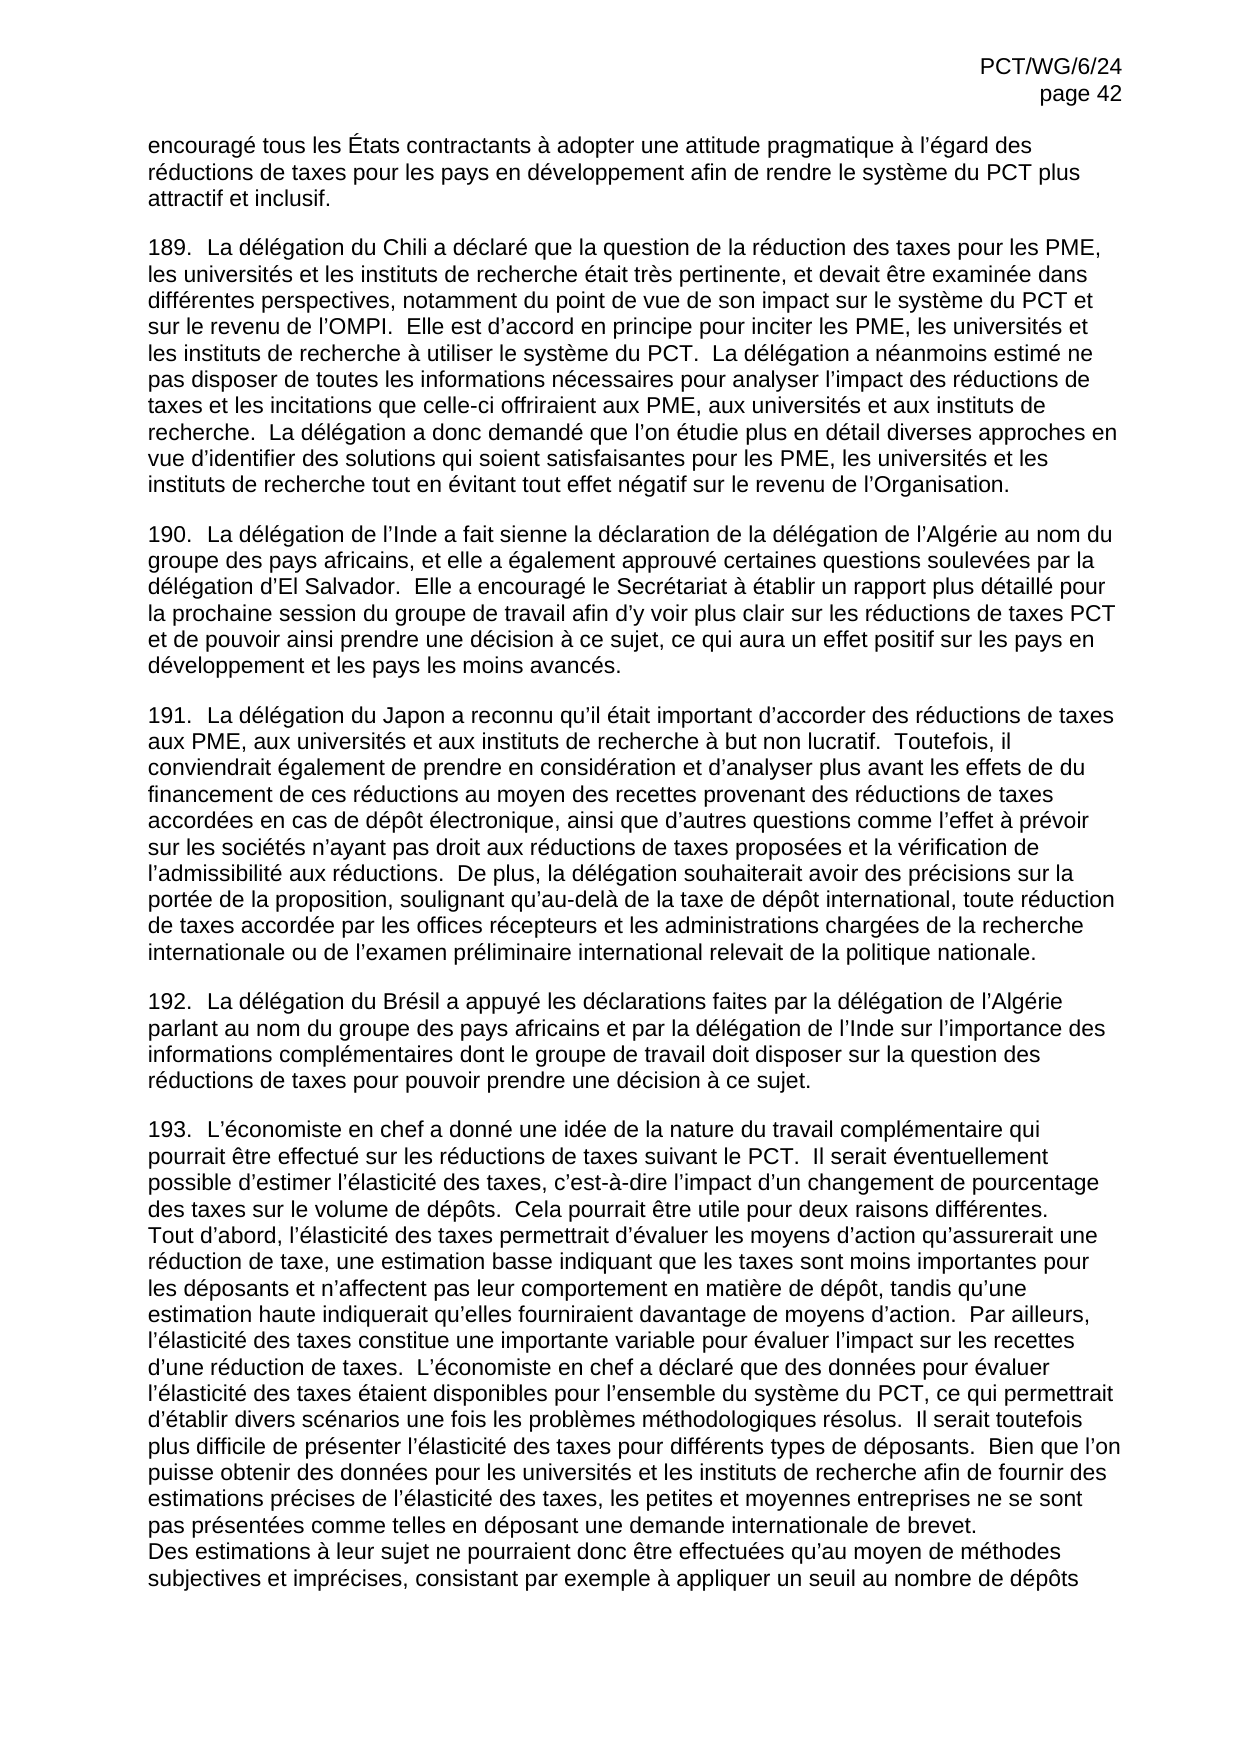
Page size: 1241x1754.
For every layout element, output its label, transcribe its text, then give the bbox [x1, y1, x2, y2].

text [148, 1116, 1122, 1591]
text La délégation du Chili a déclaré que la question de la réduction des taxes pour les PME, les universités et les instituts de recherche était très pertinente, et devait être examinée dans différentes perspectives, notamment du point de vue de son impact sur le système du PCT et sur le revenu de l’OMPI. Elle est d’accord en principe pour inciter les PME, les universités et les instituts de recherche à utiliser le système du PCT. La délégation a néanmoins estimé ne pas disposer de toutes les informations nécessaires pour analyser l’impact des réductions de taxes et les incitations que celle-ci offriraient aux PME, aux universités et aux instituts de recherche. La délégation a donc demandé que l’on étudie plus en détail diverses approches en vue d’identifier des solutions qui soient satisfaisantes pour les PME, les universités et les instituts de recherche tout en évitant tout effet négatif sur le revenu de l’Organisation. [148, 234, 1122, 498]
text La délégation du Japon a reconnu qu’il était important d’accorder des réductions de taxes aux PME, aux universités et aux instituts de recherche à but non lucratif. Toutefois, il conviendrait également de prendre en considération et d’analyser plus avant les effets de du financement de ces réductions au moyen des recettes provenant des réductions de taxes accordées en cas de dépôt électronique, ainsi que d’autres questions comme l’effet à prévoir sur les sociétés n’ayant pas droit aux réductions de taxes proposées et la vérification de l’admissibilité aux réductions. De plus, la délégation souhaiterait avoir des précisions sur la portée de la proposition, soulignant qu’au-delà de la taxe de dépôt international, toute réduction de taxes accordée par les offices récepteurs et les administrations chargées de la recherche internationale ou de l’examen préliminaire international relevait de la politique nationale. [148, 702, 1122, 965]
text La délégation de l’Inde a fait sienne la déclaration de la délégation de l’Algérie au nom du groupe des pays africains, et elle a également approuvé certaines questions soulevées par la délégation d’El Salvador. Elle a encouragé le Secrétariat à établir un rapport plus détaillé pour la prochaine session du groupe de travail afin d’y voir plus clair sur les réductions de taxes PCT et de pouvoir ainsi prendre une décision à ce sujet, ce qui aura un effet positif sur les pays en développement et les pays les moins avancés. [148, 521, 1122, 679]
text La délégation du Brésil a appuyé les déclarations faites par la délégation de l’Algérie parlant au nom du groupe des pays africains et par la délégation de l’Inde sur l’importance des informations complémentaires dont le groupe de travail doit disposer sur la question des réductions de taxes pour pouvoir prendre une décision à ce sujet. [148, 988, 1122, 1093]
list encouragé tous les États contractants à adopter une attitude pragmatique à l’égard des réductions de taxes pour les pays en développement afin de rendre le système du PCT plus attractif et inclusif. [148, 132, 1122, 211]
